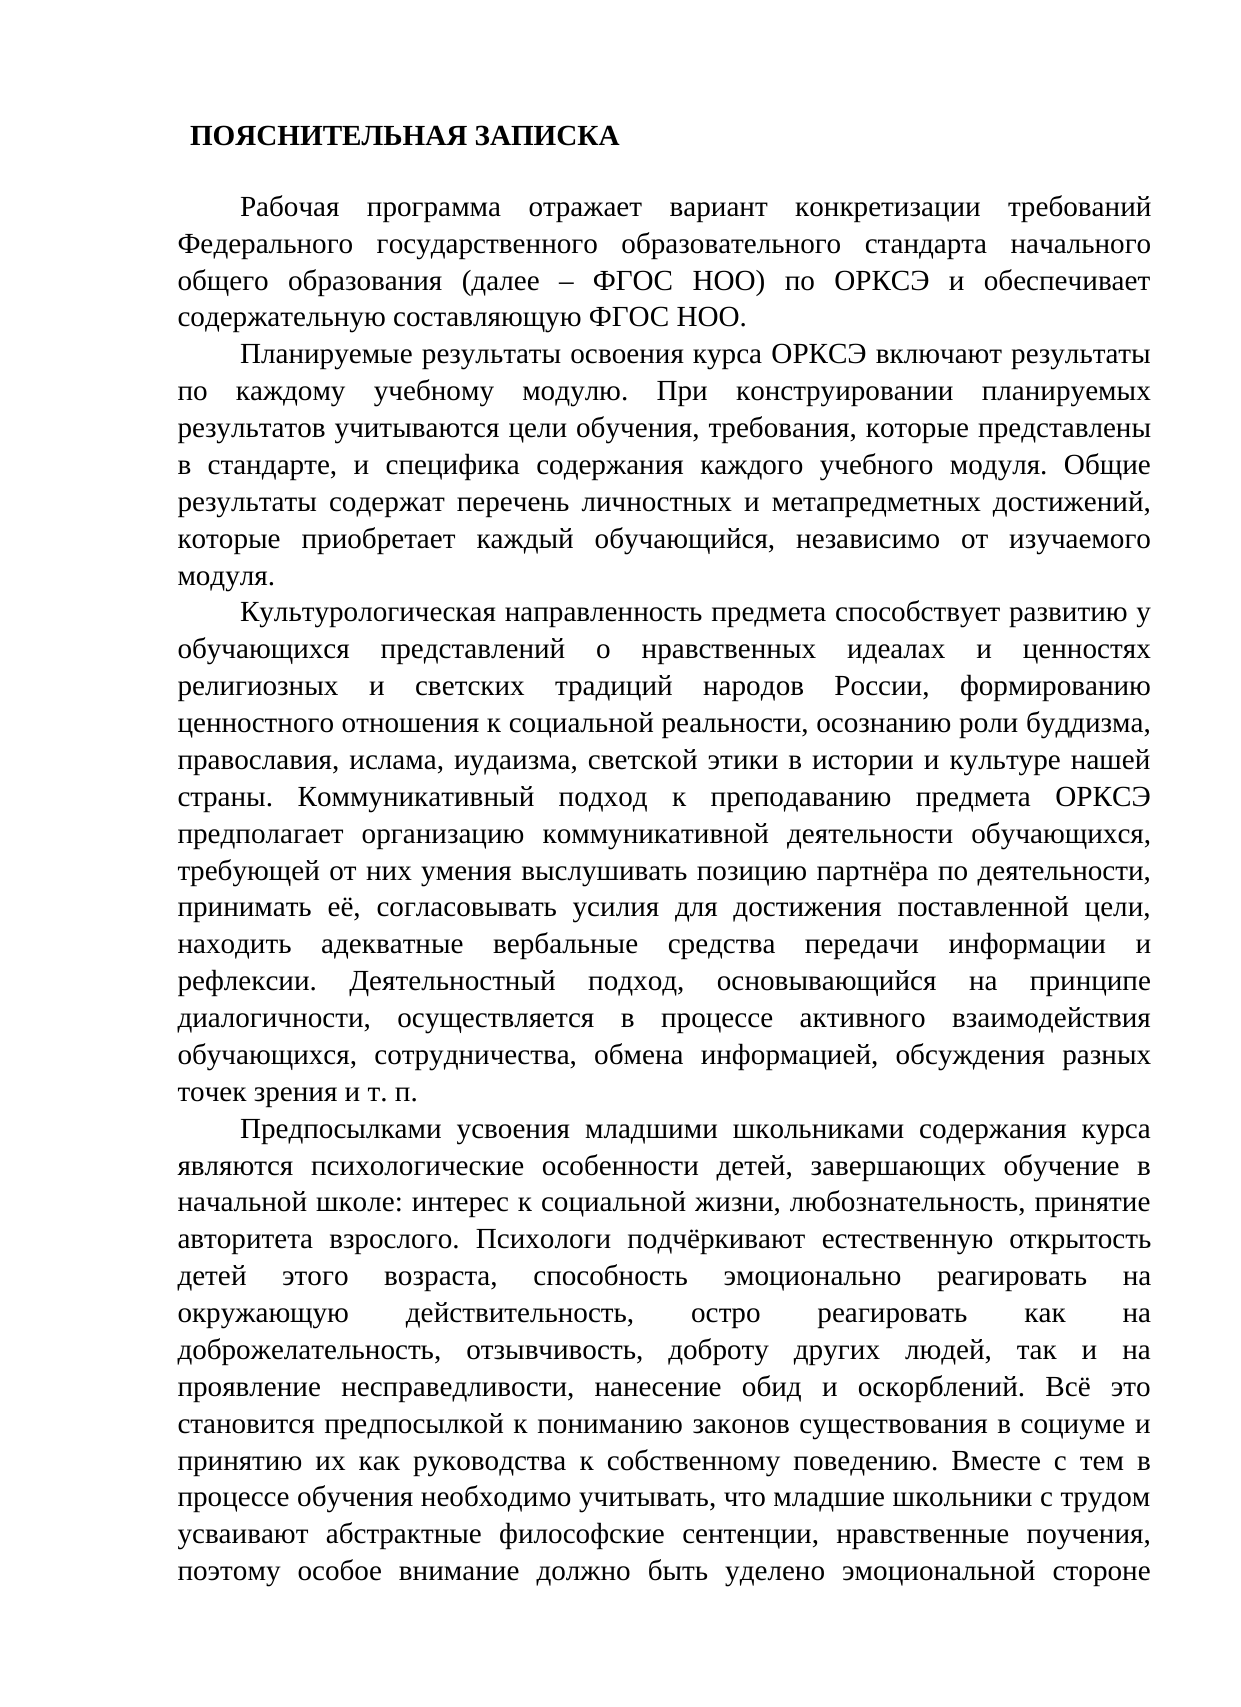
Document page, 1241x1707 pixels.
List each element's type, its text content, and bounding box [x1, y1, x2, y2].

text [177, 1111, 1152, 1587]
text Планируемые результаты освоения курса ОРКСЭ включают результаты по каждому учебному модулю. При конструировании планируемых результатов учитываются цели обучения, требования, которые представлены в стандарте, и специфика содержания каждого учебного модуля. Общие результаты содержат перечень личностных и метапредметных достижений, которые приобретает каждый обучающийся, независимо от изучаемого модуля. [177, 336, 1152, 591]
text ​ПОЯСНИТЕЛЬНАЯ ЗАПИСКА [190, 118, 1152, 152]
text Культурологическая направленность предмета способствует развитию у обучающихся представлений о нравственных идеалах и ценностях религиозных и светских традиций народов России, формированию ценностного отношения к социальной реальности, осознанию роли буддизма, православия, ислама, иудаизма, светской этики в истории и культуре нашей страны. Коммуникативный подход к преподаванию предмета ОРКСЭ предполагает организацию коммуникативной деятельности обучающихся, требующей от них умения выслушивать позицию партнёра по деятельности, принимать её, согласовывать усилия для достижения поставленной цели, находить адекватные вербальные средства передачи информации и рефлексии. Деятельностный подход, основывающийся на принципе диалогичности, осуществляется в процессе активного взаимодействия обучающихся, сотрудничества, обмена информацией, обсуждения разных точек зрения и т. п. [177, 594, 1152, 1107]
text Рабочая программа отражает вариант конкретизации требований Федерального государственного образовательного стандарта начального общего образования (далее – ФГОС НОО) по ОРКСЭ и обеспечивает содержательную составляющую ФГОС НОО. [177, 189, 1152, 333]
